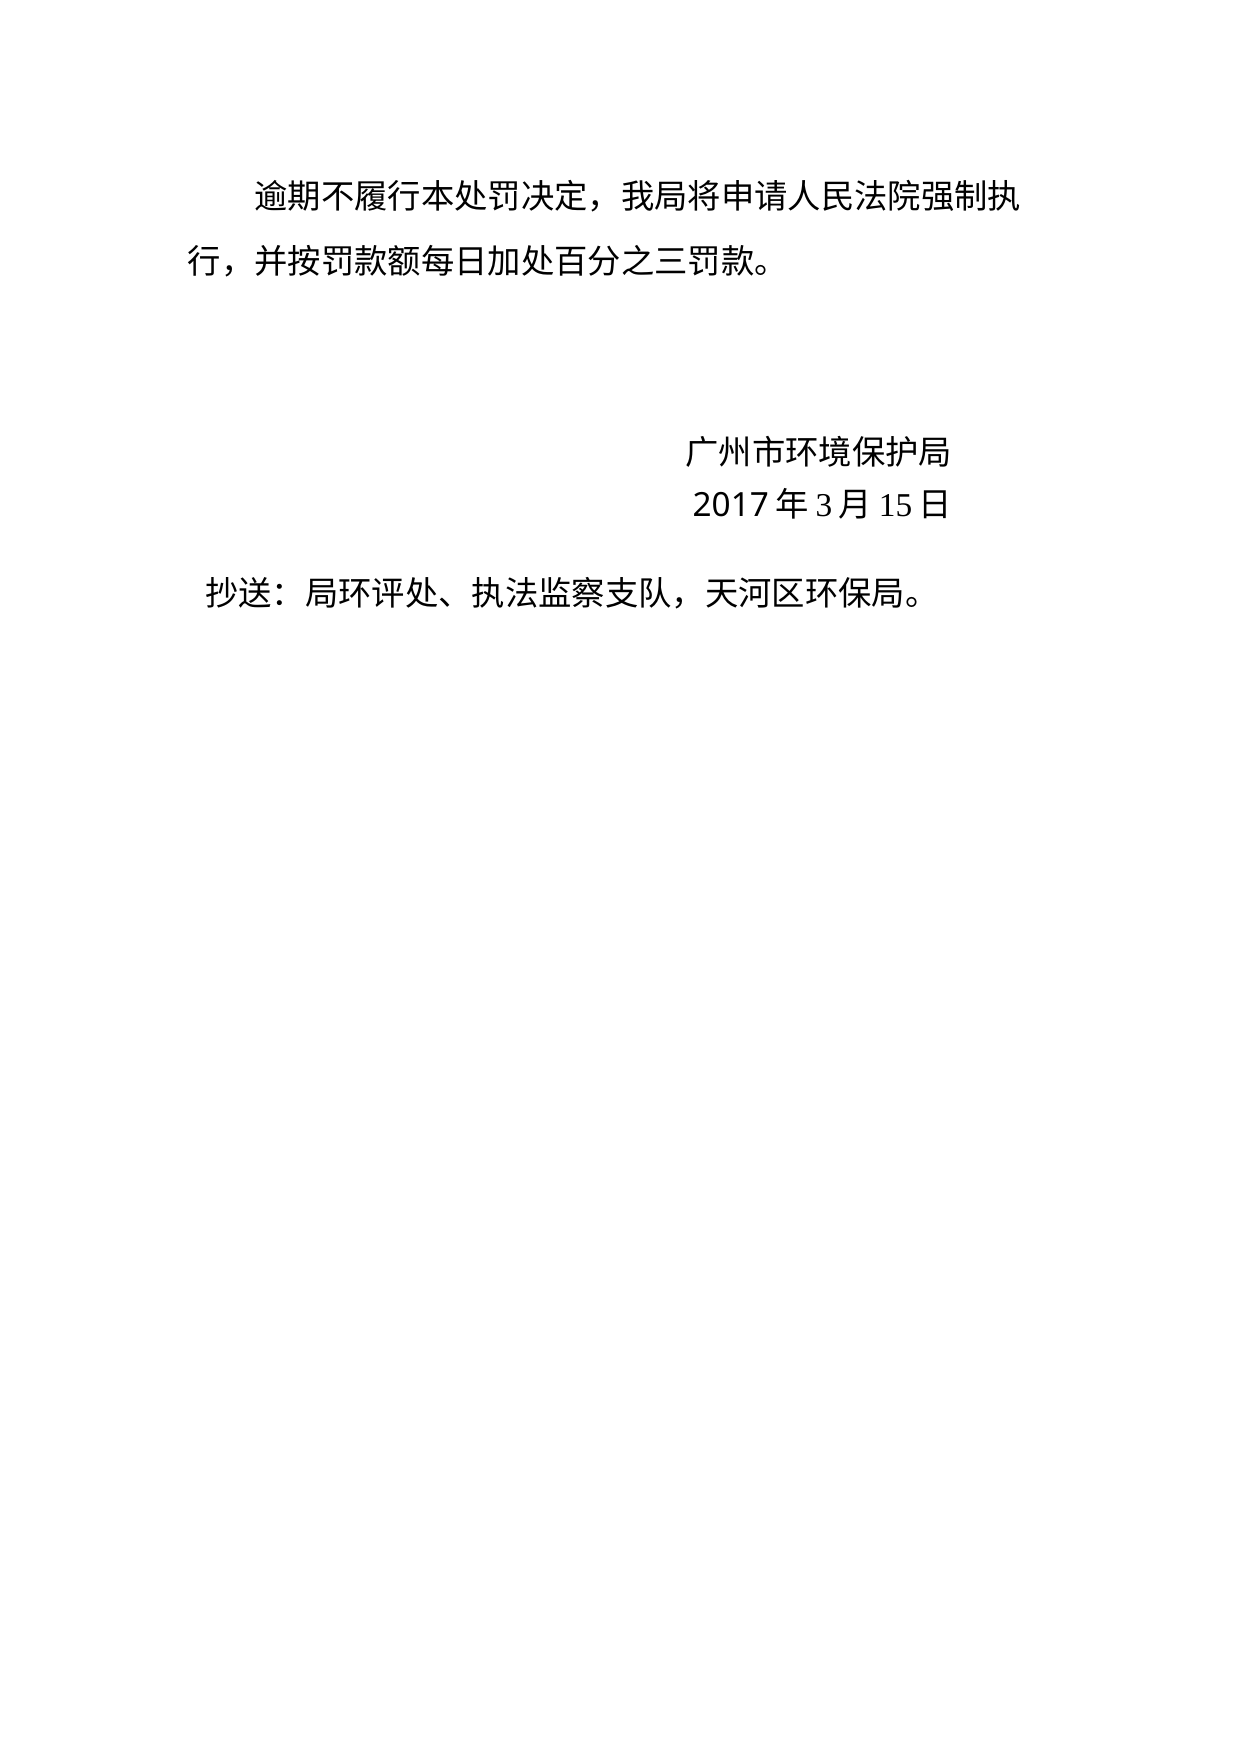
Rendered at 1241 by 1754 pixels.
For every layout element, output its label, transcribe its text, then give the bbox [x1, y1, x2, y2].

text 广州市环境保护局 [187, 422, 952, 474]
text 抄送：局环评处、执法监察支队，天河区环保局。 [187, 559, 1053, 624]
text 逾期不履行本处罚决定，我局将申请人民法院强制执行，并按罚款额每日加处百分之三罚款。 [187, 162, 1053, 292]
text 2017年3月15日 [187, 474, 952, 526]
